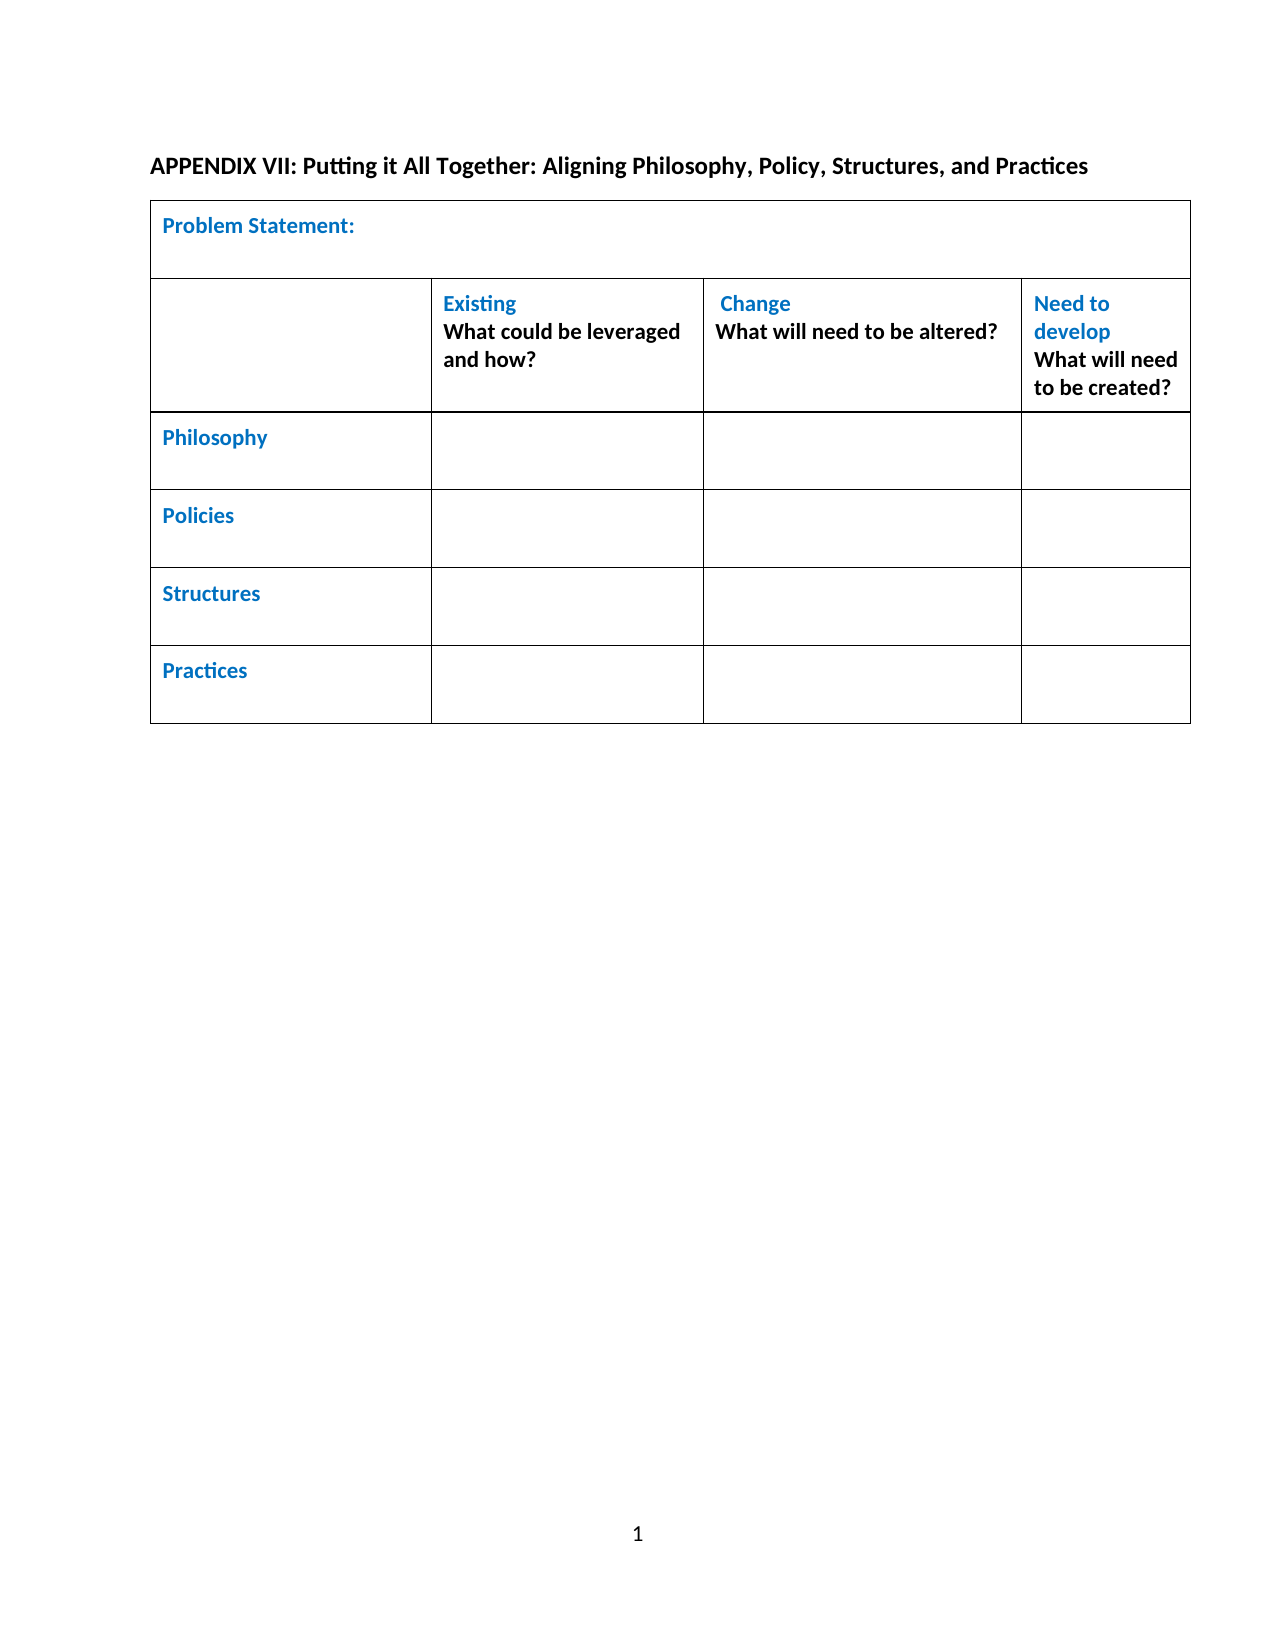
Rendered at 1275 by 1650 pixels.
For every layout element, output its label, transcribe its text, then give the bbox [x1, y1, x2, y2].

table_cell [1022, 568, 1190, 645]
table_cell [704, 413, 1021, 489]
table_cell Policies [151, 490, 431, 567]
table_cell Philosophy [151, 413, 431, 489]
table_cell [704, 490, 1021, 567]
table_cell [432, 568, 703, 645]
table_cell Existing What could be leveraged and how? [432, 279, 703, 411]
table_cell [704, 646, 1021, 723]
table_cell [1022, 413, 1190, 489]
table_cell [1022, 646, 1190, 723]
table_cell [432, 646, 703, 723]
table_cell Need to develop What will need to be created? [1022, 279, 1190, 411]
table_cell Practices [151, 646, 431, 723]
table_header Problem Statement: [151, 201, 1190, 277]
table_cell [1022, 490, 1190, 567]
table_cell [432, 413, 703, 489]
table_cell [432, 490, 703, 567]
table_cell Structures [151, 568, 431, 645]
table_cell Change What will need to be altered? [704, 279, 1021, 411]
table_cell [151, 279, 431, 411]
text APPENDIX VII: Putting it All Together: Aligning Philosophy, Policy, Structures, and Practices [150, 150, 1125, 181]
table_cell [704, 568, 1021, 645]
